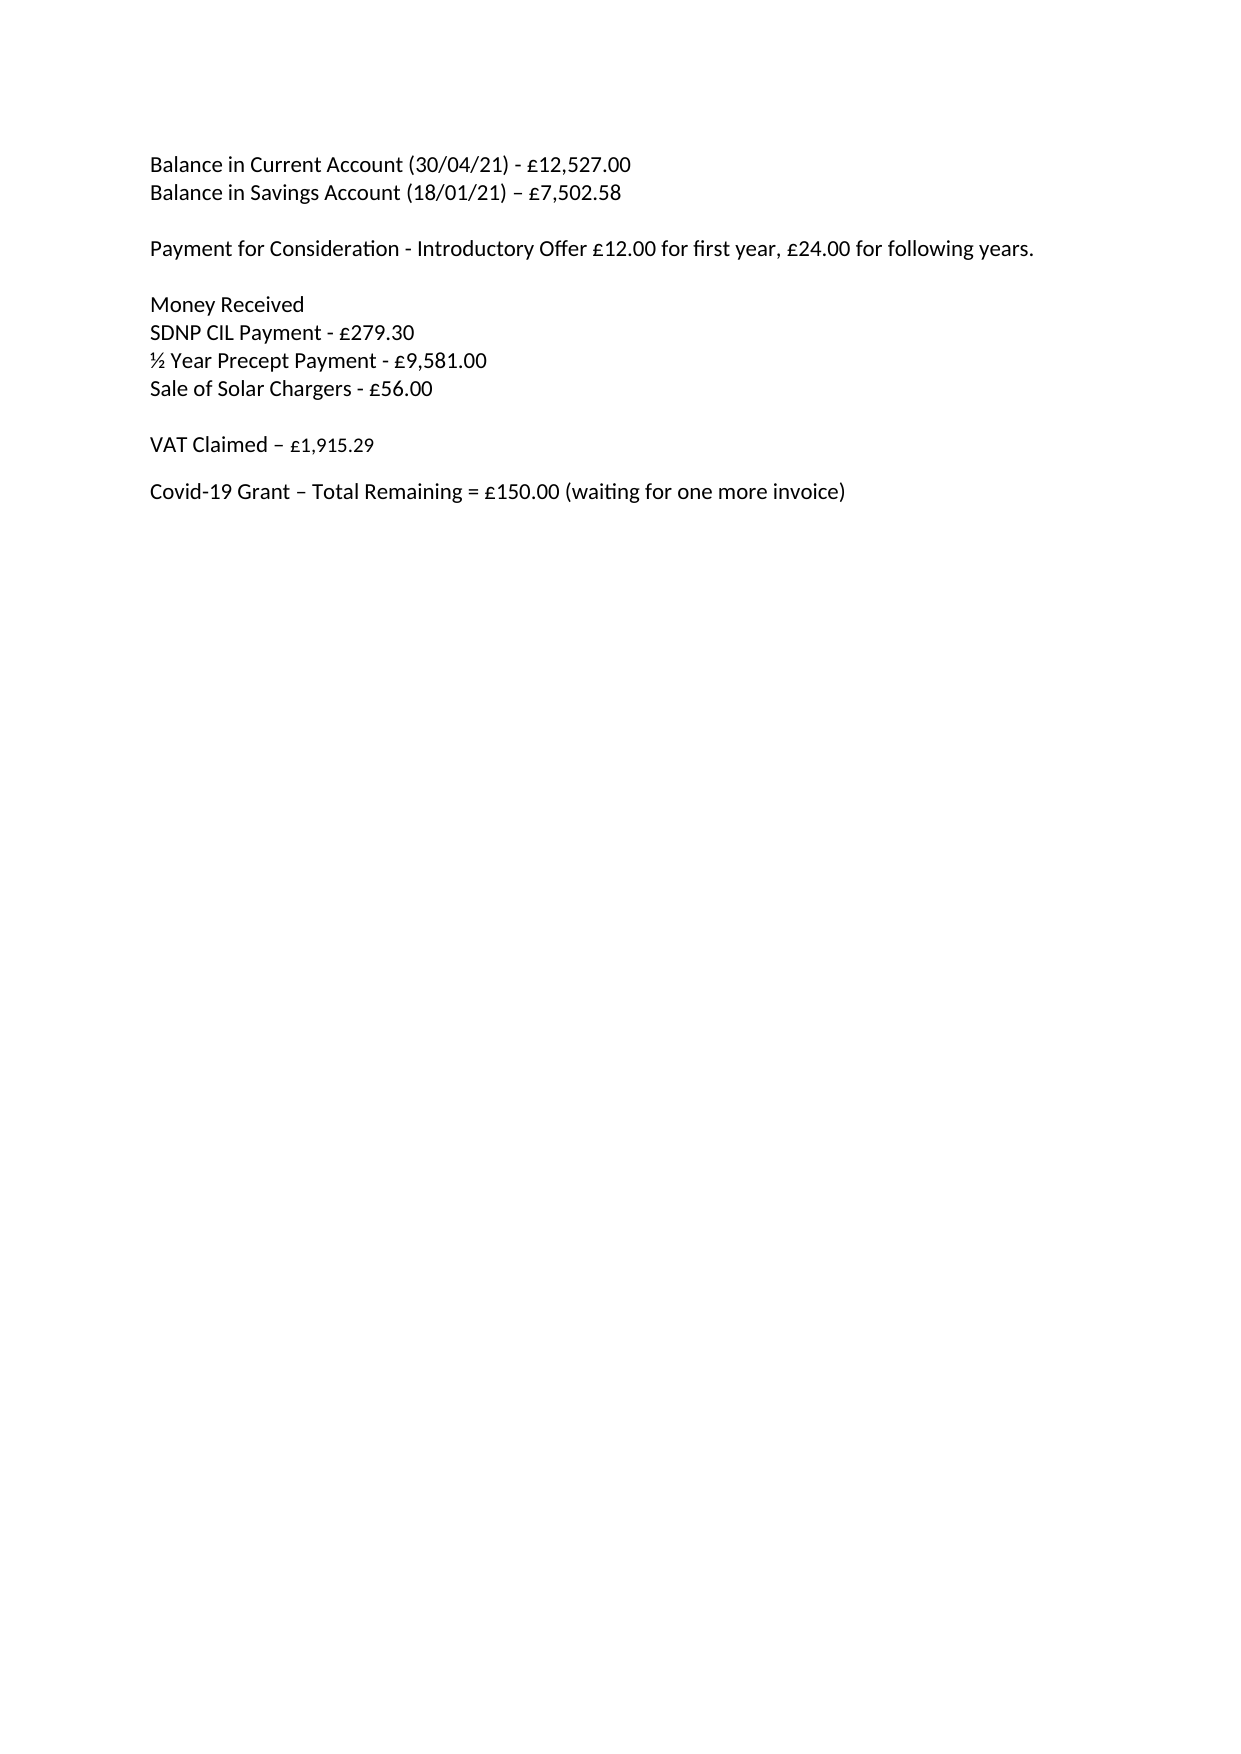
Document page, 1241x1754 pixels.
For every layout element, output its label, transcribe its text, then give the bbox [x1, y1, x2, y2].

text ½ Year Precept Payment - £9,581.00 [150, 346, 1090, 374]
text SDNP CIL Payment - £279.30 [150, 318, 1090, 346]
text Balance in Savings Account (18/01/21) – £7,502.58 [150, 178, 1090, 206]
text Balance in Current Account (30/04/21) - £12,527.00 [150, 150, 1090, 178]
text VAT Claimed – £1,915.29 [150, 430, 1090, 458]
text Sale of Solar Chargers - £56.00 [150, 374, 1090, 402]
text Payment for Consideration - Introductory Offer £12.00 for first year, £24.00 for following years. [150, 234, 1090, 262]
text Money Received [150, 290, 1090, 318]
text Covid-19 Grant – Total Remaining = £150.00 (waiting for one more invoice) [150, 477, 1090, 505]
